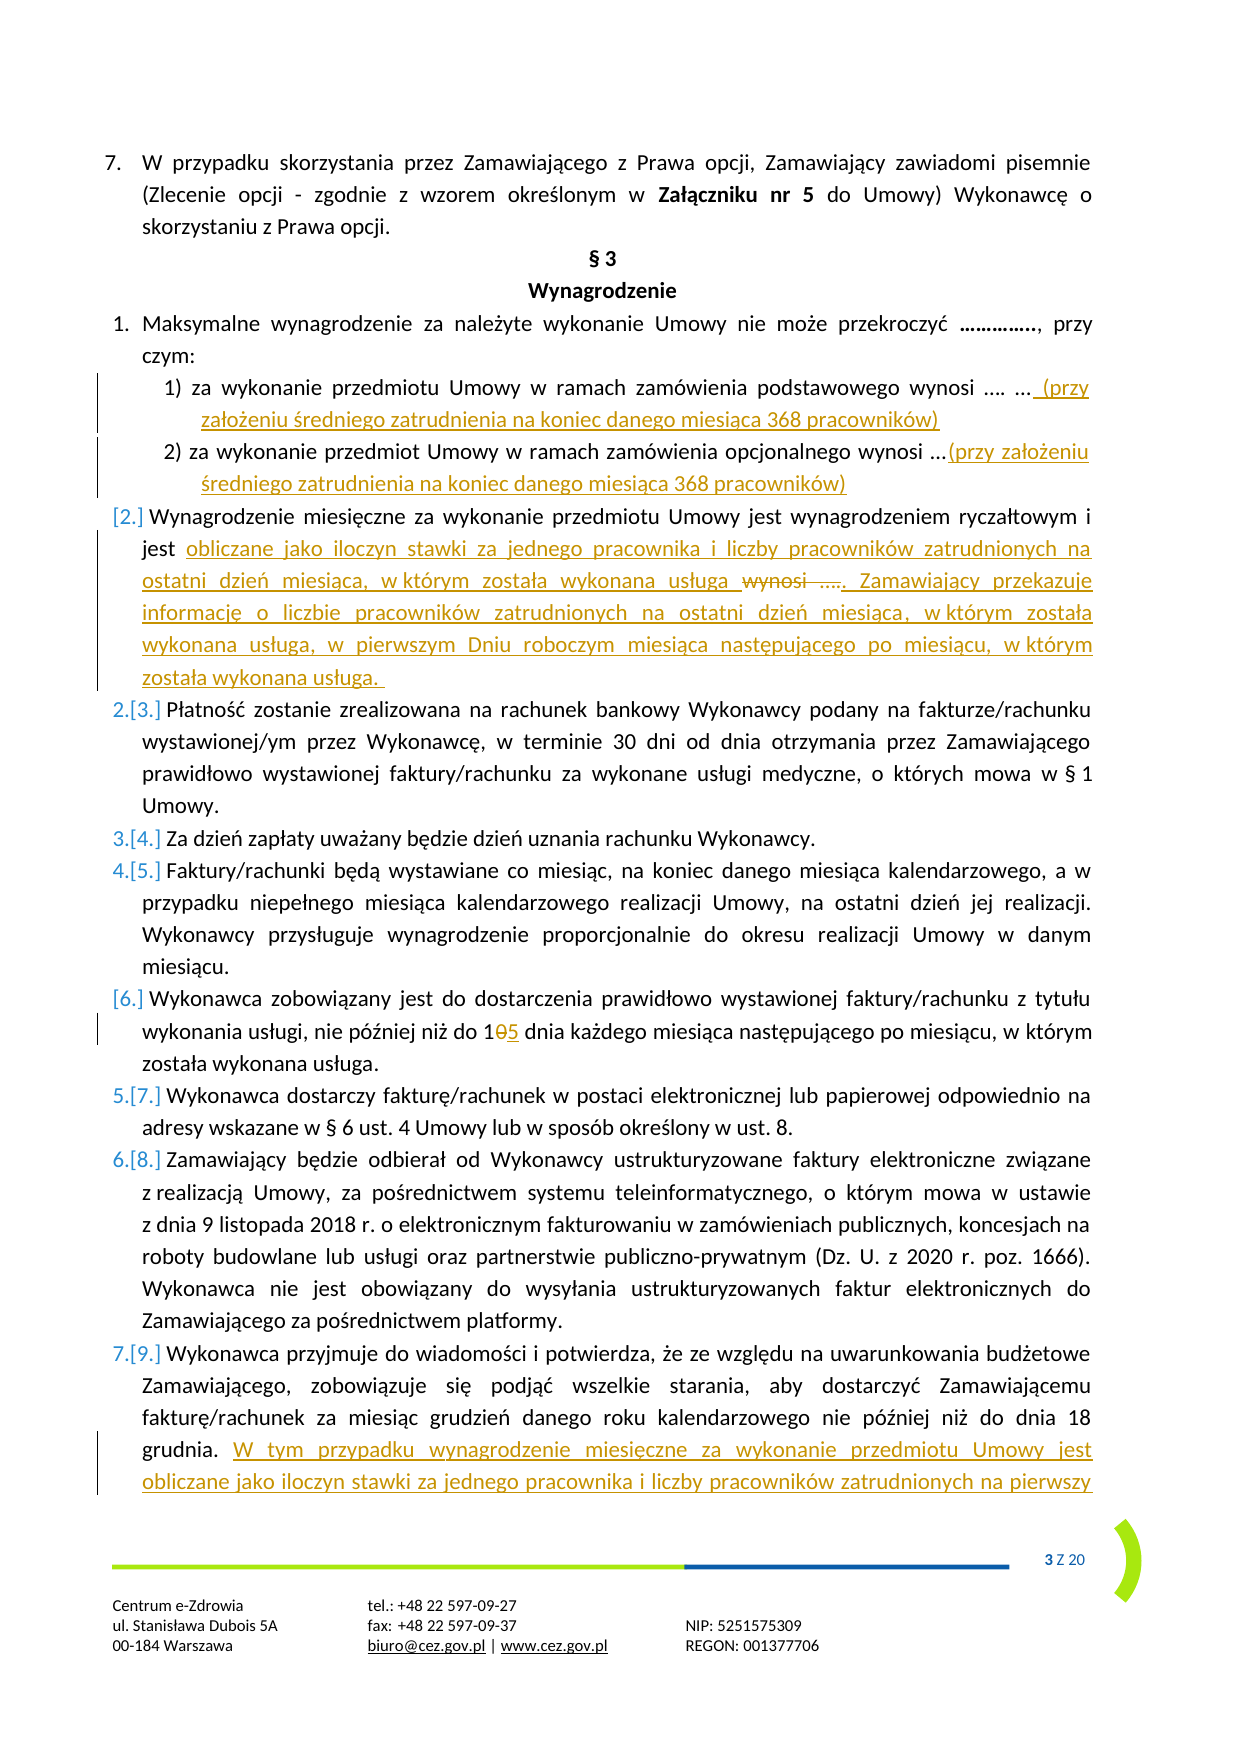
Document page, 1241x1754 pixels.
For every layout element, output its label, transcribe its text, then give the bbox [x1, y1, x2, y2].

list W przypadku skorzystania przez Zamawiającego z Prawa opcji, Zamawiający zawiadomi pisemnie (Zlecenie opcji - zgodnie z wzorem określonym w Załączniku nr 5 do Umowy) Wykonawcę o skorzystaniu z Prawa opcji. [104, 148, 1092, 240]
text § 3 [112, 244, 1092, 272]
list Wynagrodzenie miesięczne za wykonanie przedmiotu Umowy jest wynagrodzeniem ryczałtowym i jest [112, 502, 1092, 691]
text Wynagrodzenie [112, 276, 1092, 304]
list Wykonawca dostarczy fakturę/rachunek w postaci elektronicznej lub papierowej odpowiednio na adresy wskazane w § 6 ust. 4 Umowy lub w sposób określony w ust. 8. [112, 1081, 1092, 1141]
list Maksymalne wynagrodzenie za należyte wykonanie Umowy nie może przekroczyć ………….., przy czym: [112, 309, 1092, 369]
list Za dzień zapłaty uważany będzie dzień uznania rachunku Wykonawcy. [112, 824, 1092, 852]
list Zamawiający będzie odbierał od Wykonawcy ustrukturyzowane faktury elektroniczne związane z realizacją Umowy, za pośrednictwem systemu teleinformatycznego, o którym mowa w ustawie z dnia 9 listopada 2018 r. o elektronicznym fakturowaniu w zamówieniach publicznych, koncesjach na roboty budowlane lub usługi oraz partnerstwie publiczno-prywatnym (Dz. U. z 2020 r. poz. 1666). Wykonawca nie jest obowiązany do wysyłania ustrukturyzowanych faktur elektronicznych do Zamawiającego za pośrednictwem platformy. [112, 1146, 1092, 1334]
list Wykonawca zobowiązany jest do dostarczenia prawidłowo wystawionej faktury/rachunku z tytułu wykonania usługi, nie później niż do 1 dnia każdego miesiąca następującego po miesiącu, w którym została wykonana usługa. [112, 984, 1092, 1077]
text 1) za wykonanie przedmiotu Umowy w ramach zamówienia podstawowego wynosi …. … [163, 373, 1089, 433]
list Faktury/rachunki będą wystawiane co miesiąc, na koniec danego miesiąca kalendarzowego, a w przypadku niepełnego miesiąca kalendarzowego realizacji Umowy, na ostatni dzień jej realizacji. Wykonawcy przysługuje wynagrodzenie proporcjonalnie do okresu realizacji Umowy w danym miesiącu. [112, 856, 1092, 980]
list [112, 1339, 1092, 1495]
text 2) za wykonanie przedmiot Umowy w ramach zamówienia opcjonalnego wynosi … [163, 437, 1089, 498]
list Płatność zostanie zrealizowana na rachunek bankowy Wykonawcy podany na fakturze/rachunku wystawionej/ym przez Wykonawcę, w terminie 30 dni od dnia otrzymania przez Zamawiającego prawidłowo wystawionej faktury/rachunku za wykonane usługi medyczne, o których mowa w § 1 Umowy. [112, 695, 1092, 819]
